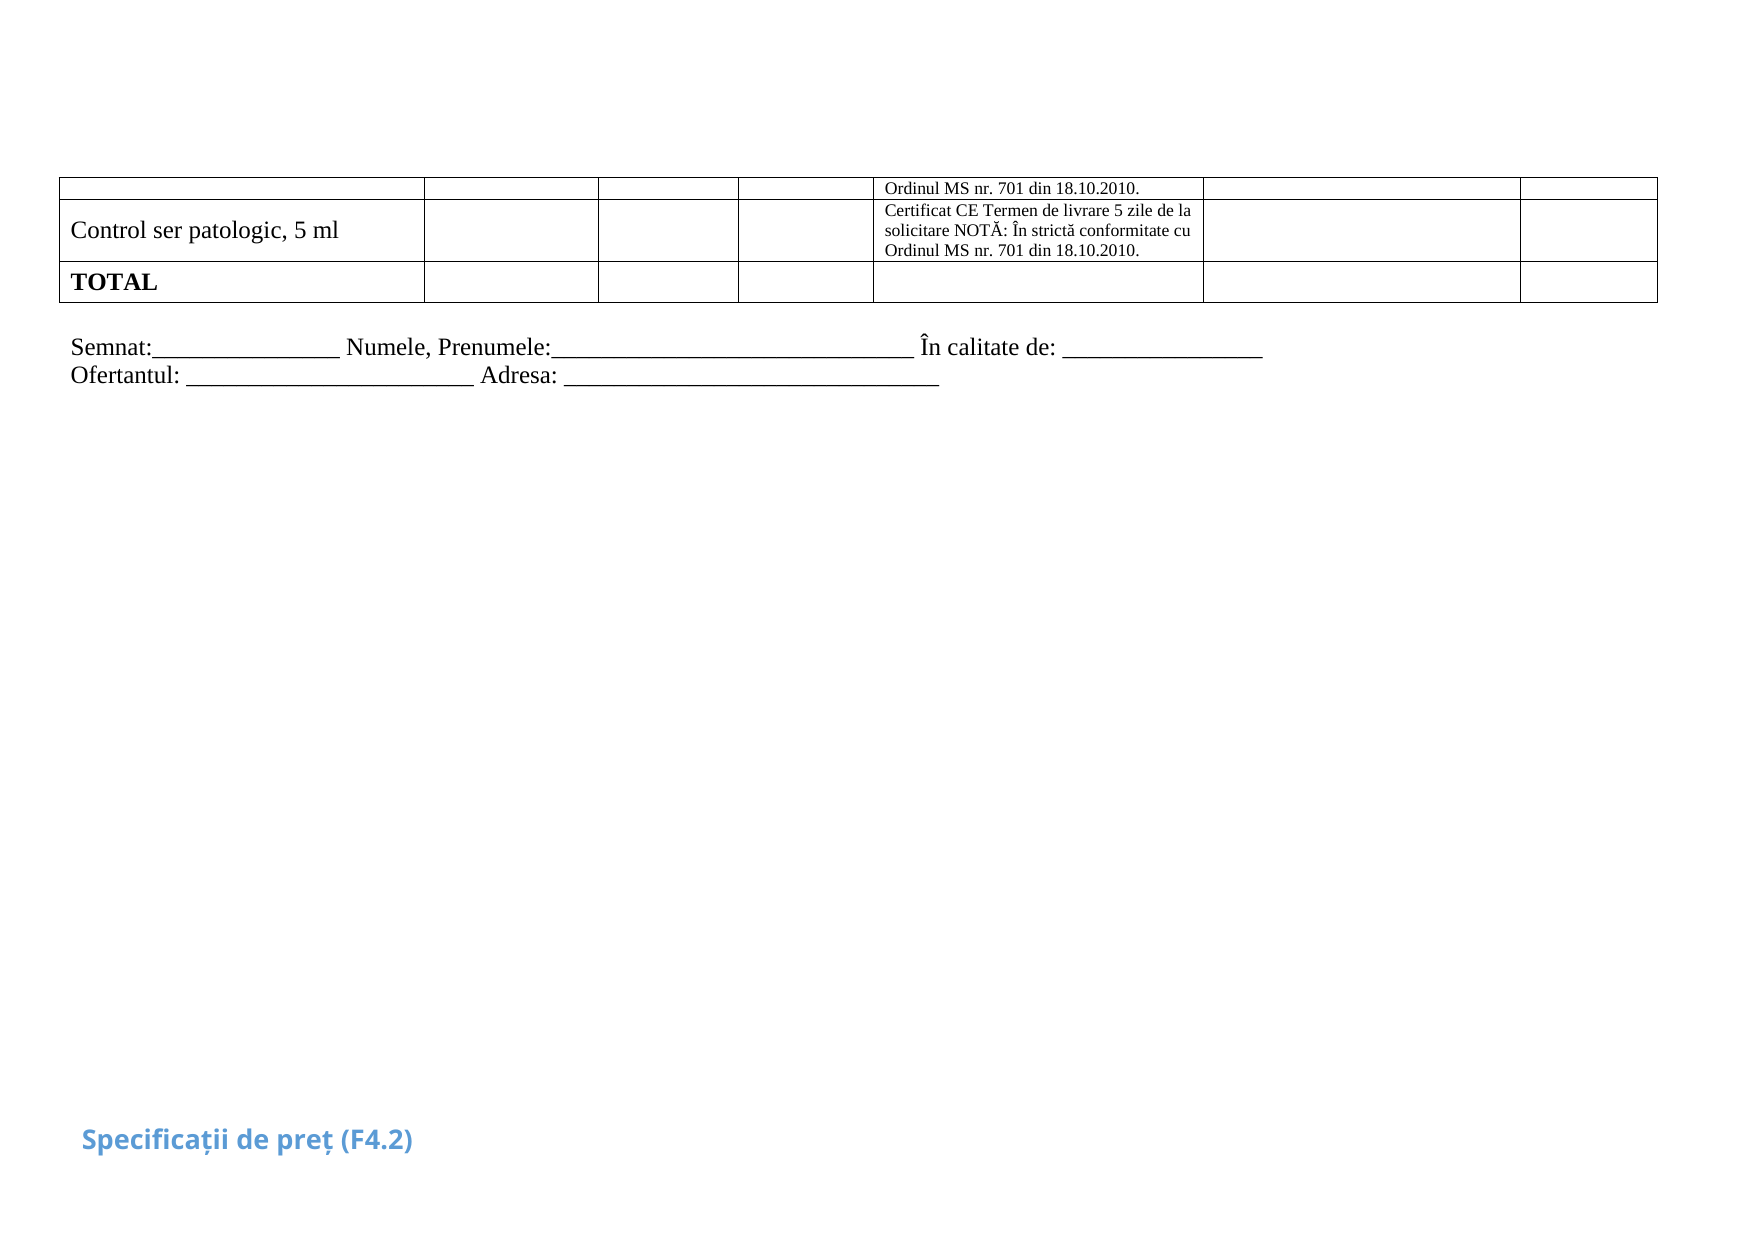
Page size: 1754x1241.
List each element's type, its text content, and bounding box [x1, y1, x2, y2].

table_cell [1204, 200, 1520, 261]
table_cell [1521, 262, 1657, 302]
table_cell [425, 262, 598, 302]
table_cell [60, 178, 424, 198]
table_cell [425, 178, 598, 198]
table_cell [739, 178, 873, 198]
table_cell [1204, 262, 1520, 302]
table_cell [874, 178, 1203, 198]
table_cell [874, 262, 1203, 302]
table_cell [1204, 178, 1520, 198]
table_cell TOTAL [60, 262, 424, 302]
table_cell [599, 178, 738, 198]
table_cell [425, 200, 598, 261]
table_cell [599, 200, 738, 261]
table_cell [739, 200, 873, 261]
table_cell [59, 303, 1625, 1157]
table_cell [1521, 200, 1657, 261]
table_cell Control ser patologic, 5 ml [60, 200, 424, 261]
table_cell [739, 262, 873, 302]
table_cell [874, 200, 1203, 261]
table_cell [599, 262, 738, 302]
table_cell [1521, 178, 1657, 198]
